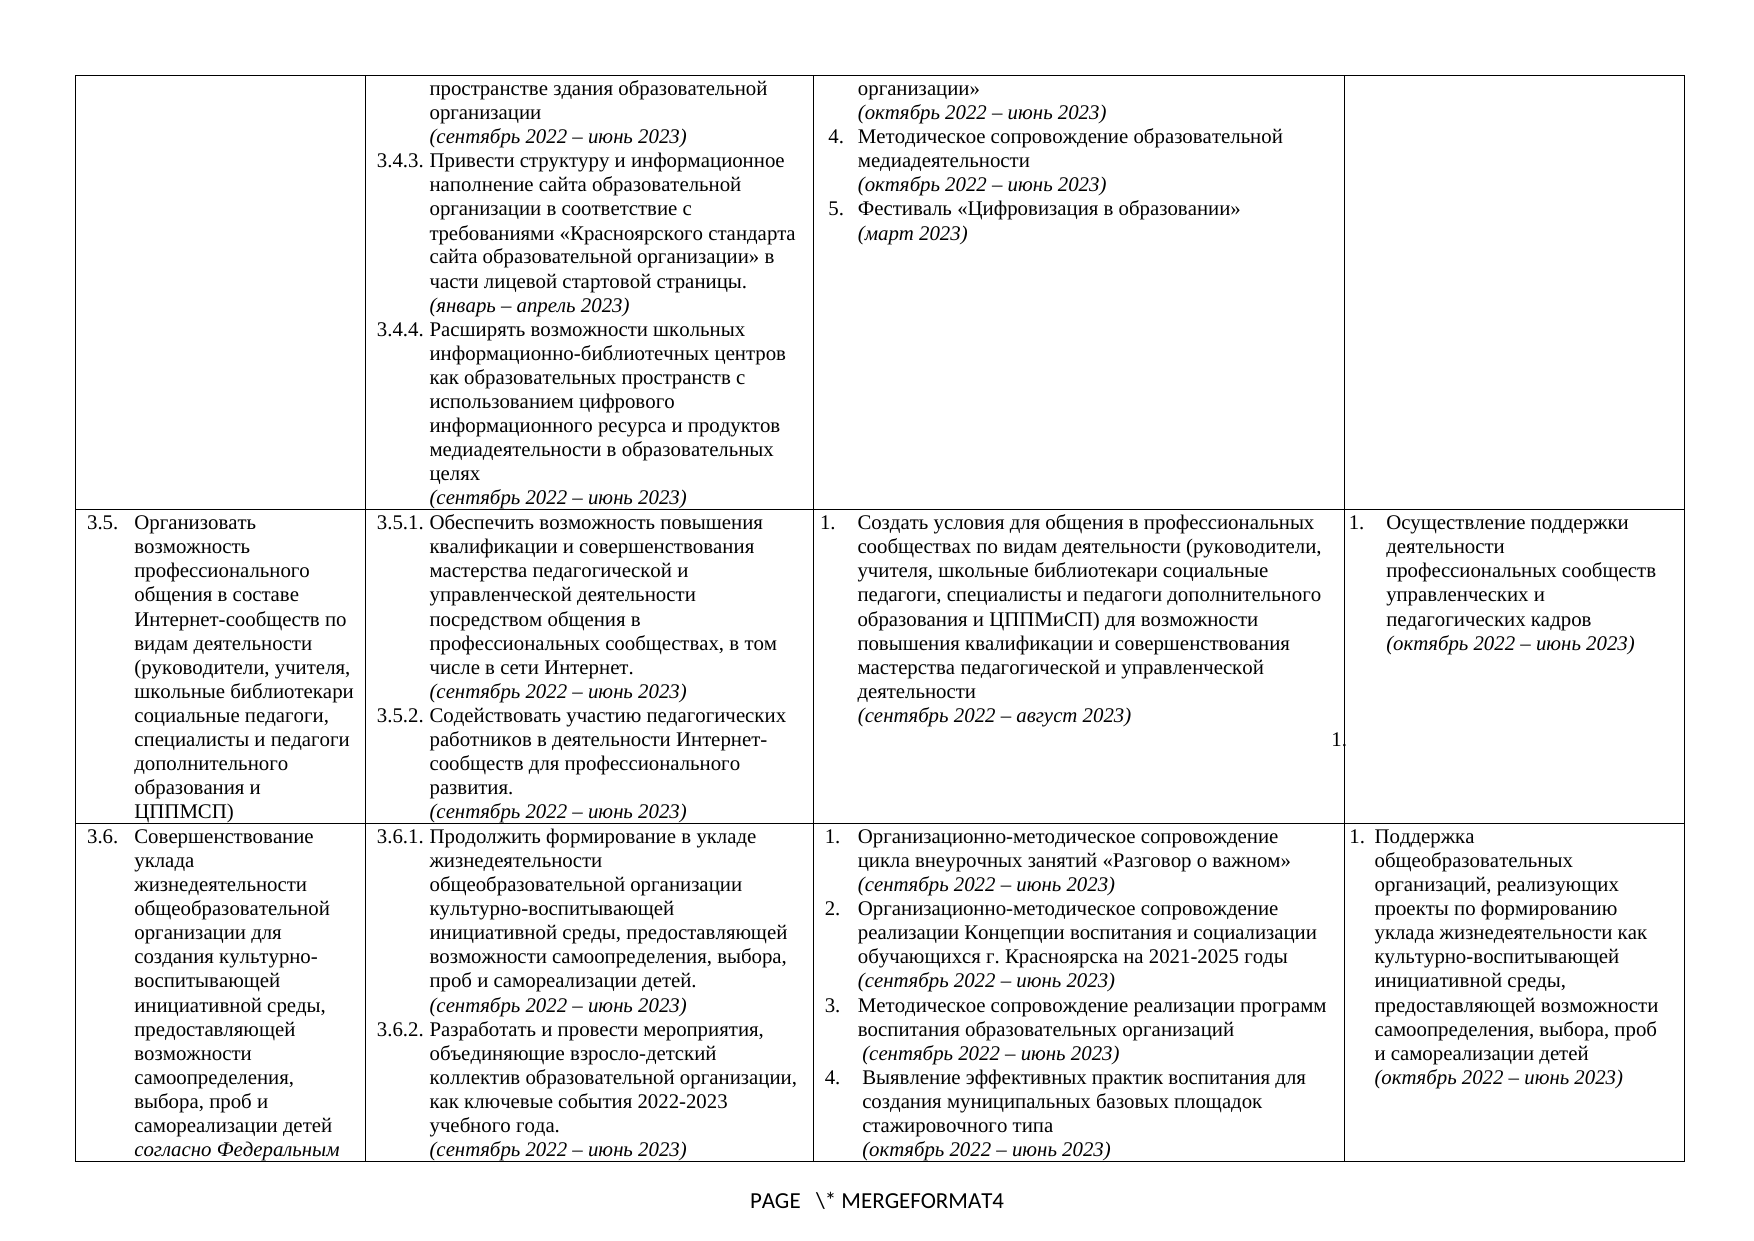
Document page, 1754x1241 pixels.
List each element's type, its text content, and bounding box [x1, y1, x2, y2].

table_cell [76, 824, 365, 1161]
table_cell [1345, 824, 1684, 1161]
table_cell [1345, 76, 1684, 509]
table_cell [366, 824, 813, 1161]
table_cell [814, 76, 1344, 509]
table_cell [366, 76, 813, 509]
table_cell Организовать возможность профессионального общения в составе Интернет-сообществ по видам деятельности (руководители, учителя, школьные библиотекари социальные педагоги, специалисты и педагоги дополнительного образования и ЦППМСП) [76, 510, 365, 823]
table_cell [814, 824, 1344, 1161]
table_cell Обеспечить возможность повышения квалификации и совершенствования мастерства педагогической и управленческой деятельности посредством общения в профессиональных сообществах, в том числе в сети Интернет. (сентябрь 2022 – июнь 2023) Содействовать участию педагогических работников в деятельности Интернет-сообществ для профессионального развития. (сентябрь 2022 – июнь 2023) [366, 510, 813, 823]
table_cell Создать условия для общения в профессиональных сообществах по видам деятельности (руководители, учителя, школьные библиотекари социальные педагоги, специалисты и педагоги дополнительного образования и ЦППМиСП) для возможности повышения квалификации и совершенствования мастерства педагогической и управленческой деятельности (сентябрь 2022 – август 2023) [814, 510, 1344, 823]
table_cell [76, 76, 365, 509]
table_cell Осуществление поддержки деятельности профессиональных сообществ управленческих и педагогических кадров (октябрь 2022 – июнь 2023) [1345, 510, 1684, 823]
